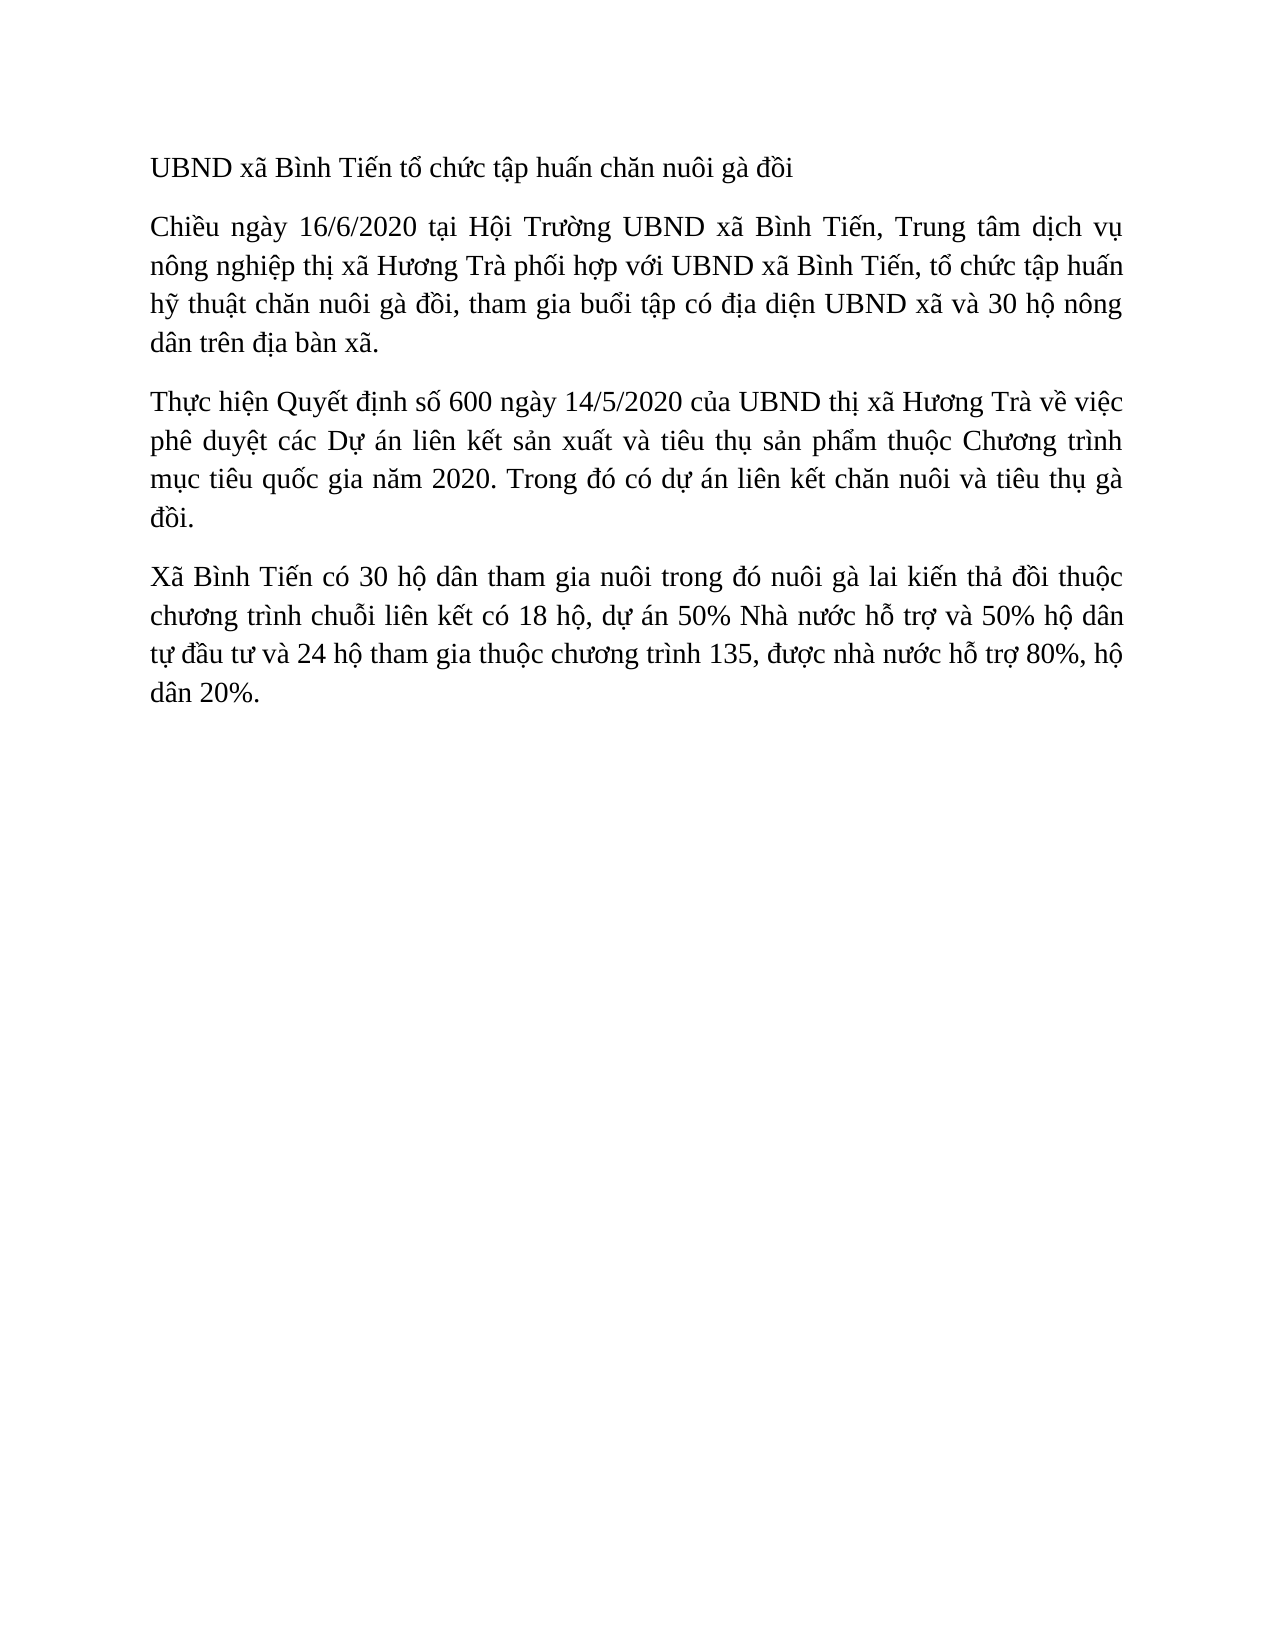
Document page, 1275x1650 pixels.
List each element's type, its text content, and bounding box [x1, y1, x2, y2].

text UBND xã Bình Tiến tổ chức tập huấn chăn nuôi gà đồi [150, 150, 1125, 183]
text Chiều ngày 16/6/2020 tại Hội Trường UBND xã Bình Tiến, Trung tâm dịch vụ nông nghiệp thị xã Hương Trà phối hợp với UBND xã Bình Tiến, tổ chức tập huấn hỹ thuật chăn nuôi gà đồi, tham gia buổi tập có địa diện UBND xã và 30 hộ nông dân trên địa bàn xã. [150, 209, 1125, 358]
text Xã Bình Tiến có 30 hộ dân tham gia nuôi trong đó nuôi gà lai kiến thả đồi thuộc chương trình chuỗi liên kết có 18 hộ, dự án 50% Nhà nước hỗ trợ và 50% hộ dân tự đầu tư và 24 hộ tham gia thuộc chương trình 135, được nhà nước hỗ trợ 80%, hộ dân 20%. [150, 559, 1125, 708]
text Thực hiện Quyết định số 600 ngày 14/5/2020 của UBND thị xã Hương Trà về việc phê duyệt các Dự án liên kết sản xuất và tiêu thụ sản phẩm thuộc Chương trình mục tiêu quốc gia năm 2020. Trong đó có dự án liên kết chăn nuôi và tiêu thụ gà đồi. [150, 384, 1125, 533]
